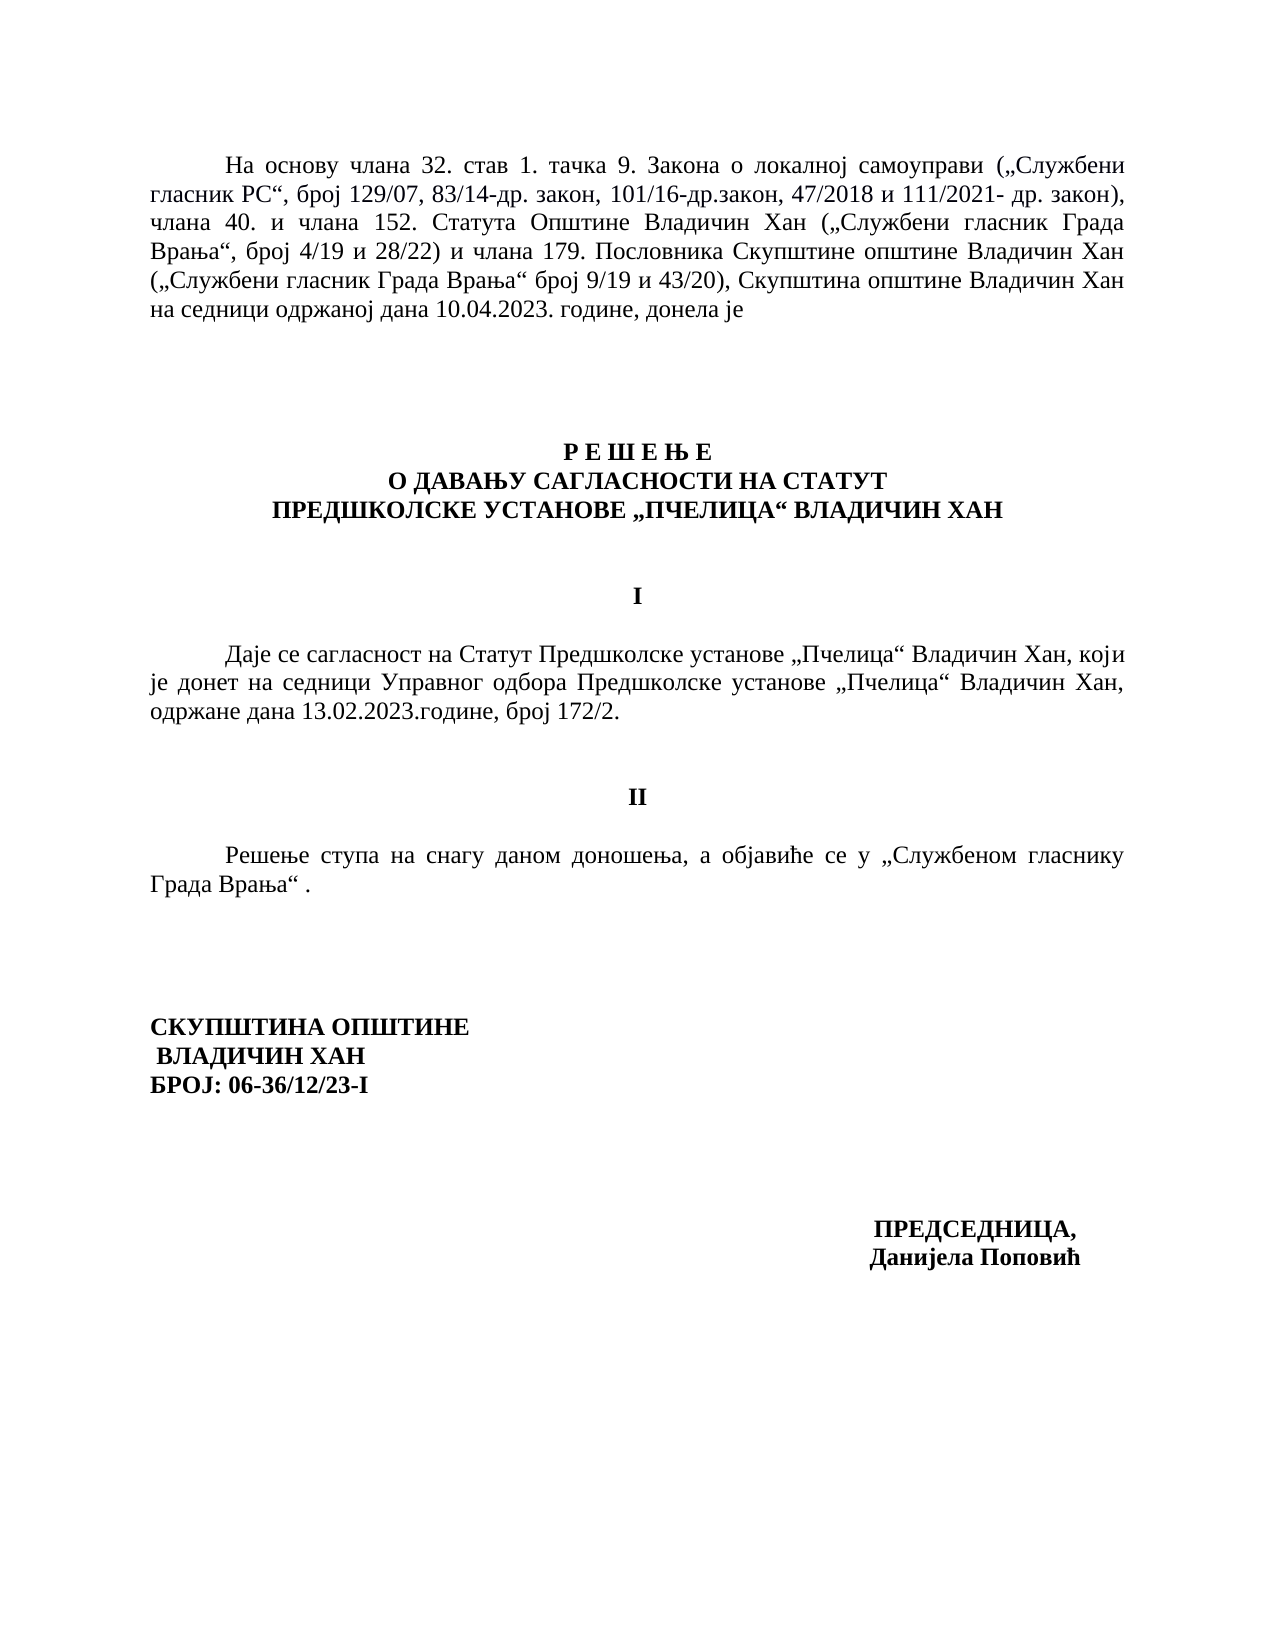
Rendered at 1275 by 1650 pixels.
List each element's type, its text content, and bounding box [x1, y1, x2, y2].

text О ДАВАЊУ САГЛАСНОСТИ НА СТАТУТ [150, 466, 1125, 495]
text II [150, 782, 1125, 811]
text Решење ступа на снагу даном доношења, а објавиће се у „Службеном гласнику Града Врања“ . [150, 840, 1125, 897]
text Р Е Ш Е Њ Е [150, 437, 1125, 466]
text Данијела Поповић [825, 1242, 1125, 1271]
text БРОЈ: 06-36/12/23-I [150, 1070, 1125, 1099]
text ПРЕДШКОЛСКЕ УСТАНОВЕ „ПЧЕЛИЦА“ ВЛАДИЧИН ХАН [150, 495, 1125, 524]
text На основу члана 32. став 1. тачка 9. Закона о локалној самоуправи („Службени гласник РС“, број 129/07, 83/14-др. закон, 101/16-др.закон, 47/2018 и 111/2021- др. закон), члана 40. и члана 152. Статута Општине Владичин Хан („Службени гласник Града Врања“, број 4/19 и 28/22) и члана 179. Пословника Скупштине општине Владичин Хан („Службени гласник Града Врања“ број 9/19 и 43/20), Скупштина општине Владичин Хан на седници одржаној дана 10.04.2023. године, донела је [150, 150, 1125, 322]
text Даје се сагласност на Статут Предшколске установе „Пчелица“ Владичин Хан, који је донет на седници Управног одбора Предшколске установе „Пчелица“ Владичин Хан, одржане дана 13.02.2023.године, број 172/2. [150, 639, 1125, 725]
text ВЛАДИЧИН ХАН [150, 1041, 1125, 1070]
text I [150, 581, 1125, 610]
text ПРЕДСЕДНИЦА, [825, 1214, 1125, 1242]
text СКУПШТИНА ОПШТИНЕ [150, 1012, 1125, 1041]
